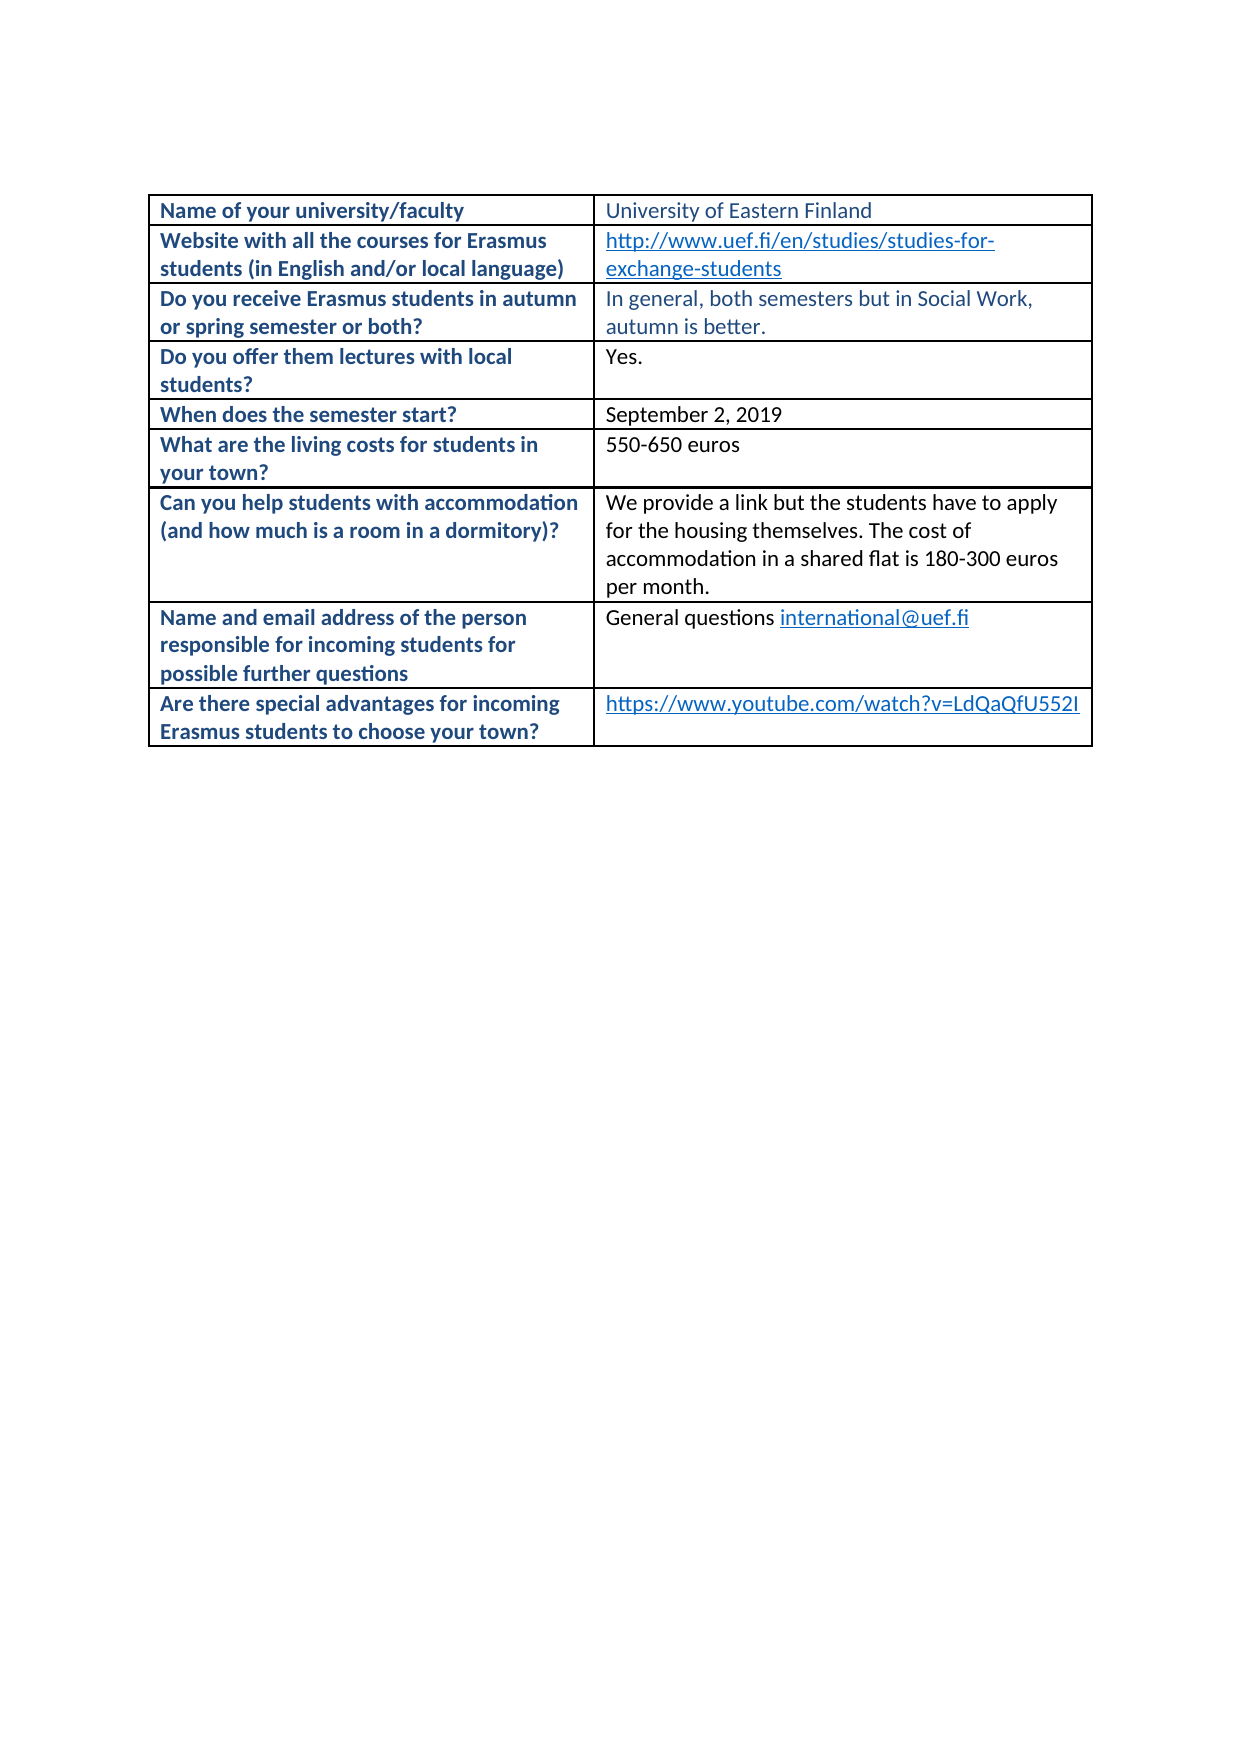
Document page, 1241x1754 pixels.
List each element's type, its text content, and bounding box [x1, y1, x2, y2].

table_cell Name and email address of the person responsible for incoming students for possible further questions [150, 603, 593, 687]
table_cell We provide a link but the students have to apply for the housing themselves. The cost of accommodation in a shared flat is 180-300 euros per month. [595, 489, 1091, 601]
table_cell https://www.youtube.com/watch?v=LdQaQfU552I [595, 689, 1091, 745]
table_header University of Eastern Finland [595, 196, 1091, 224]
table_cell What are the living costs for students in your town? [150, 430, 593, 486]
table_cell When does the semester start? [150, 400, 593, 428]
table_cell Website with all the courses for Erasmus students (in English and/or local language) [150, 226, 593, 282]
table_cell Can you help students with accommodation (and how much is a room in a dormitory)? [150, 489, 593, 601]
table_cell Yes. [595, 342, 1091, 398]
table_cell Do you receive Erasmus students in autumn or spring semester or both? [150, 284, 593, 340]
table_cell 550-650 euros [595, 430, 1091, 486]
table_cell Do you offer them lectures with local students? [150, 342, 593, 398]
table_header Name of your university/faculty [150, 196, 593, 224]
table_cell General questions international@uef.fi [595, 603, 1091, 687]
table_cell Are there special advantages for incoming Erasmus students to choose your town? [150, 689, 593, 745]
table_cell September 2, 2019 [595, 400, 1091, 428]
table_cell http://www.uef.fi/en/studies/studies-for-exchange-students [595, 226, 1091, 282]
table_cell In general, both semesters but in Social Work, autumn is better. [595, 284, 1091, 340]
